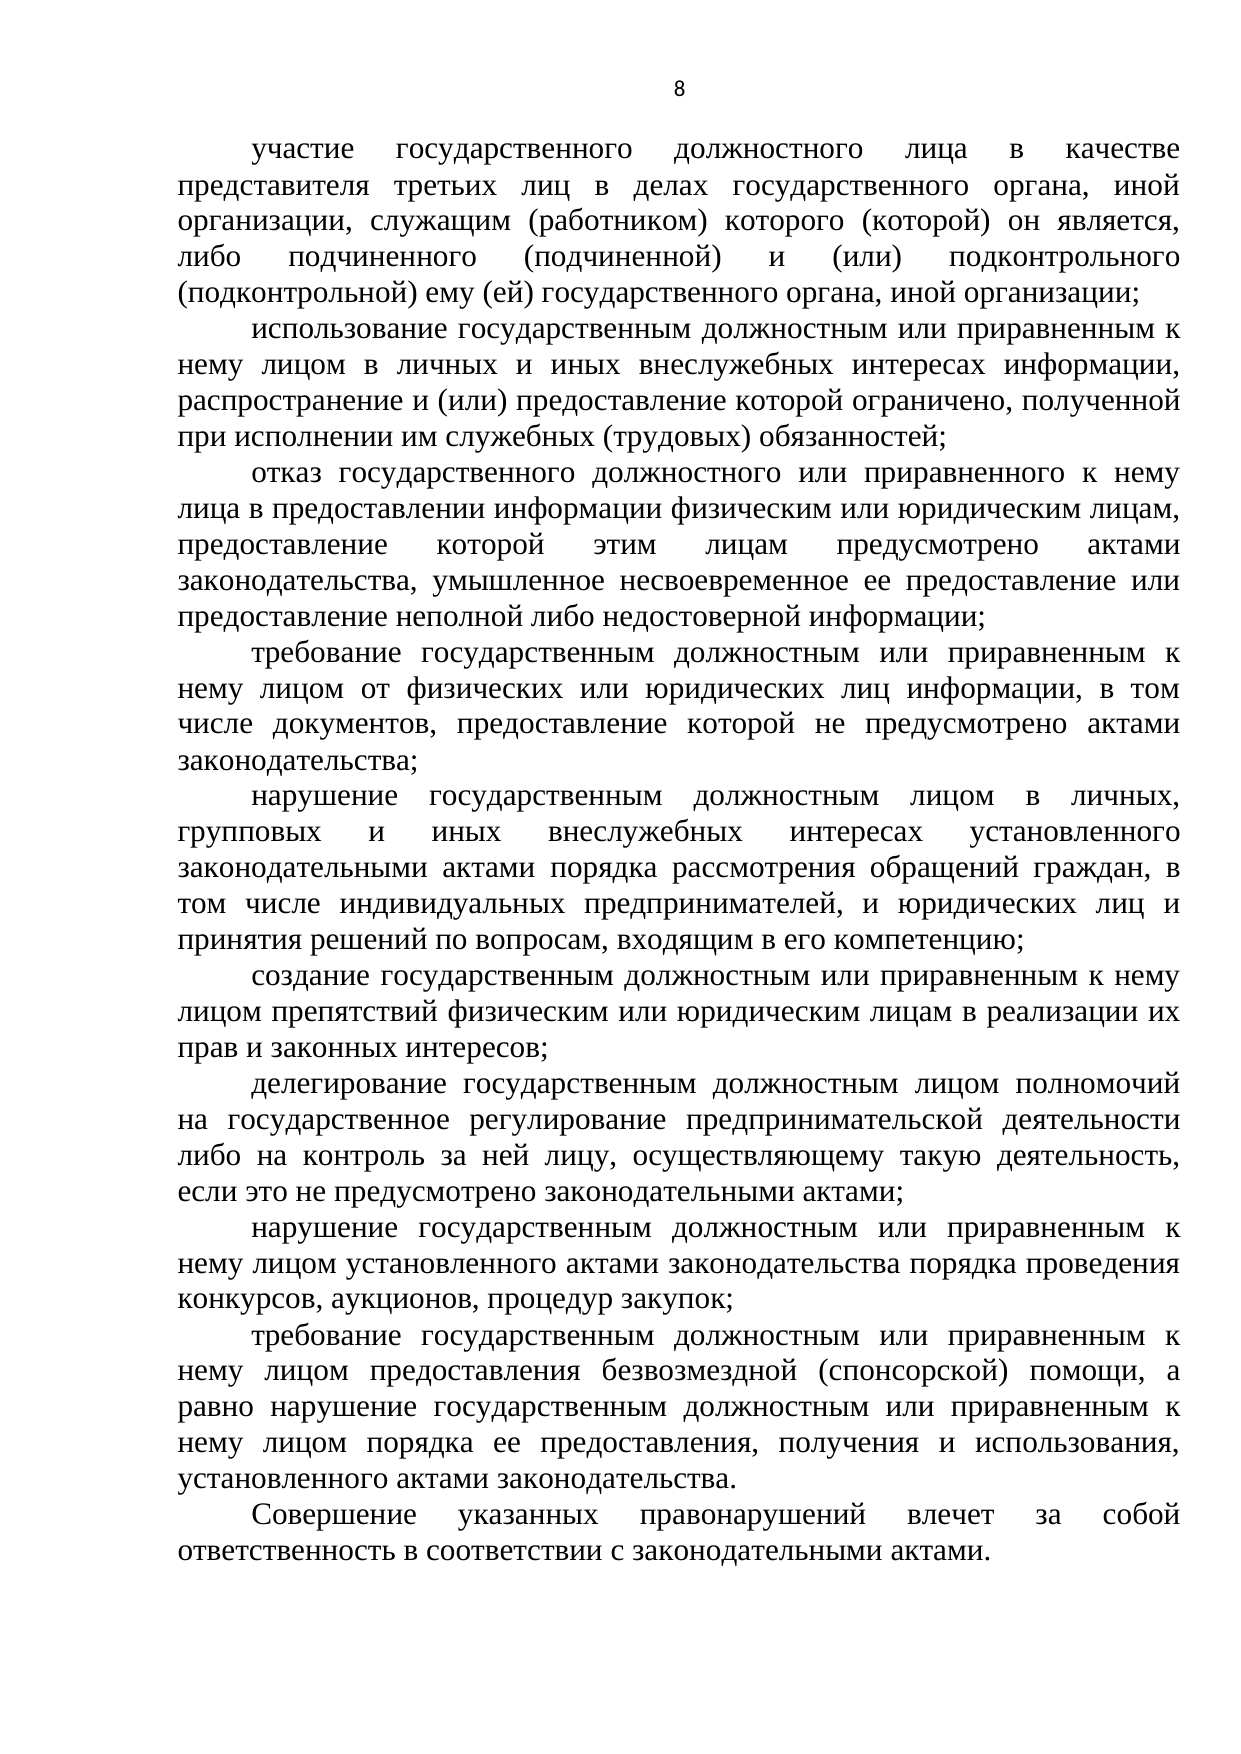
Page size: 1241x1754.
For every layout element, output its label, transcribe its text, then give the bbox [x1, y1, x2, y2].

text Совершение указанных правонарушений влечет за собой ответственность в соответствии с законодательными актами. [177, 1495, 1181, 1567]
text использование государственным должностным или приравненным к нему лицом в личных и иных внеслужебных интересах информации, распространение и (или) предоставление которой ограничено, полученной при исполнении им служебных (трудовых) обязанностей; [177, 309, 1181, 453]
text требование государственным должностным или приравненным к нему лицом от физических или юридических лиц информации, в том числе документов, предоставление которой не предусмотрено актами законодательства; [177, 633, 1181, 777]
text нарушение государственным должностным лицом в личных, групповых и иных внеслужебных интересах установленного законодательными актами порядка рассмотрения обращений граждан, в том числе индивидуальных предпринимателей, и юридических лиц и принятия решений по вопросам, входящим в его компетенцию; [177, 777, 1181, 956]
text требование государственным должностным или приравненным к нему лицом предоставления безвозмездной (спонсорской) помощи, а равно нарушение государственным должностным или приравненным к нему лицом порядка ее предоставления, получения и использования, установленного актами законодательства. [177, 1316, 1181, 1495]
text делегирование государственным должностным лицом полномочий на государственное регулирование предпринимательской деятельности либо на контроль за ней лицу, осуществляющему такую деятельность, если это не предусмотрено законодательными актами; [177, 1064, 1181, 1208]
text нарушение государственным должностным или приравненным к нему лицом установленного актами законодательства порядка проведения конкурсов, аукционов, процедур закупок; [177, 1208, 1181, 1316]
text создание государственным должностным или приравненным к нему лицом препятствий физическим или юридическим лицам в реализации их прав и законных интересов; [177, 956, 1181, 1064]
text отказ государственного должностного или приравненного к нему лица в предоставлении информации физическим или юридическим лицам, предоставление которой этим лицам предусмотрено актами законодательства, умышленное несвоевременное ее предоставление или предоставление неполной либо недостоверной информации; [177, 453, 1181, 633]
text участие государственного должностного лица в качестве представителя третьих лиц в делах государственного органа, иной организации, служащим (работником) которого (которой) он является, либо подчиненного (подчиненной) и (или) подконтрольного (подконтрольной) ему (ей) государственного органа, иной организации; [177, 130, 1181, 309]
